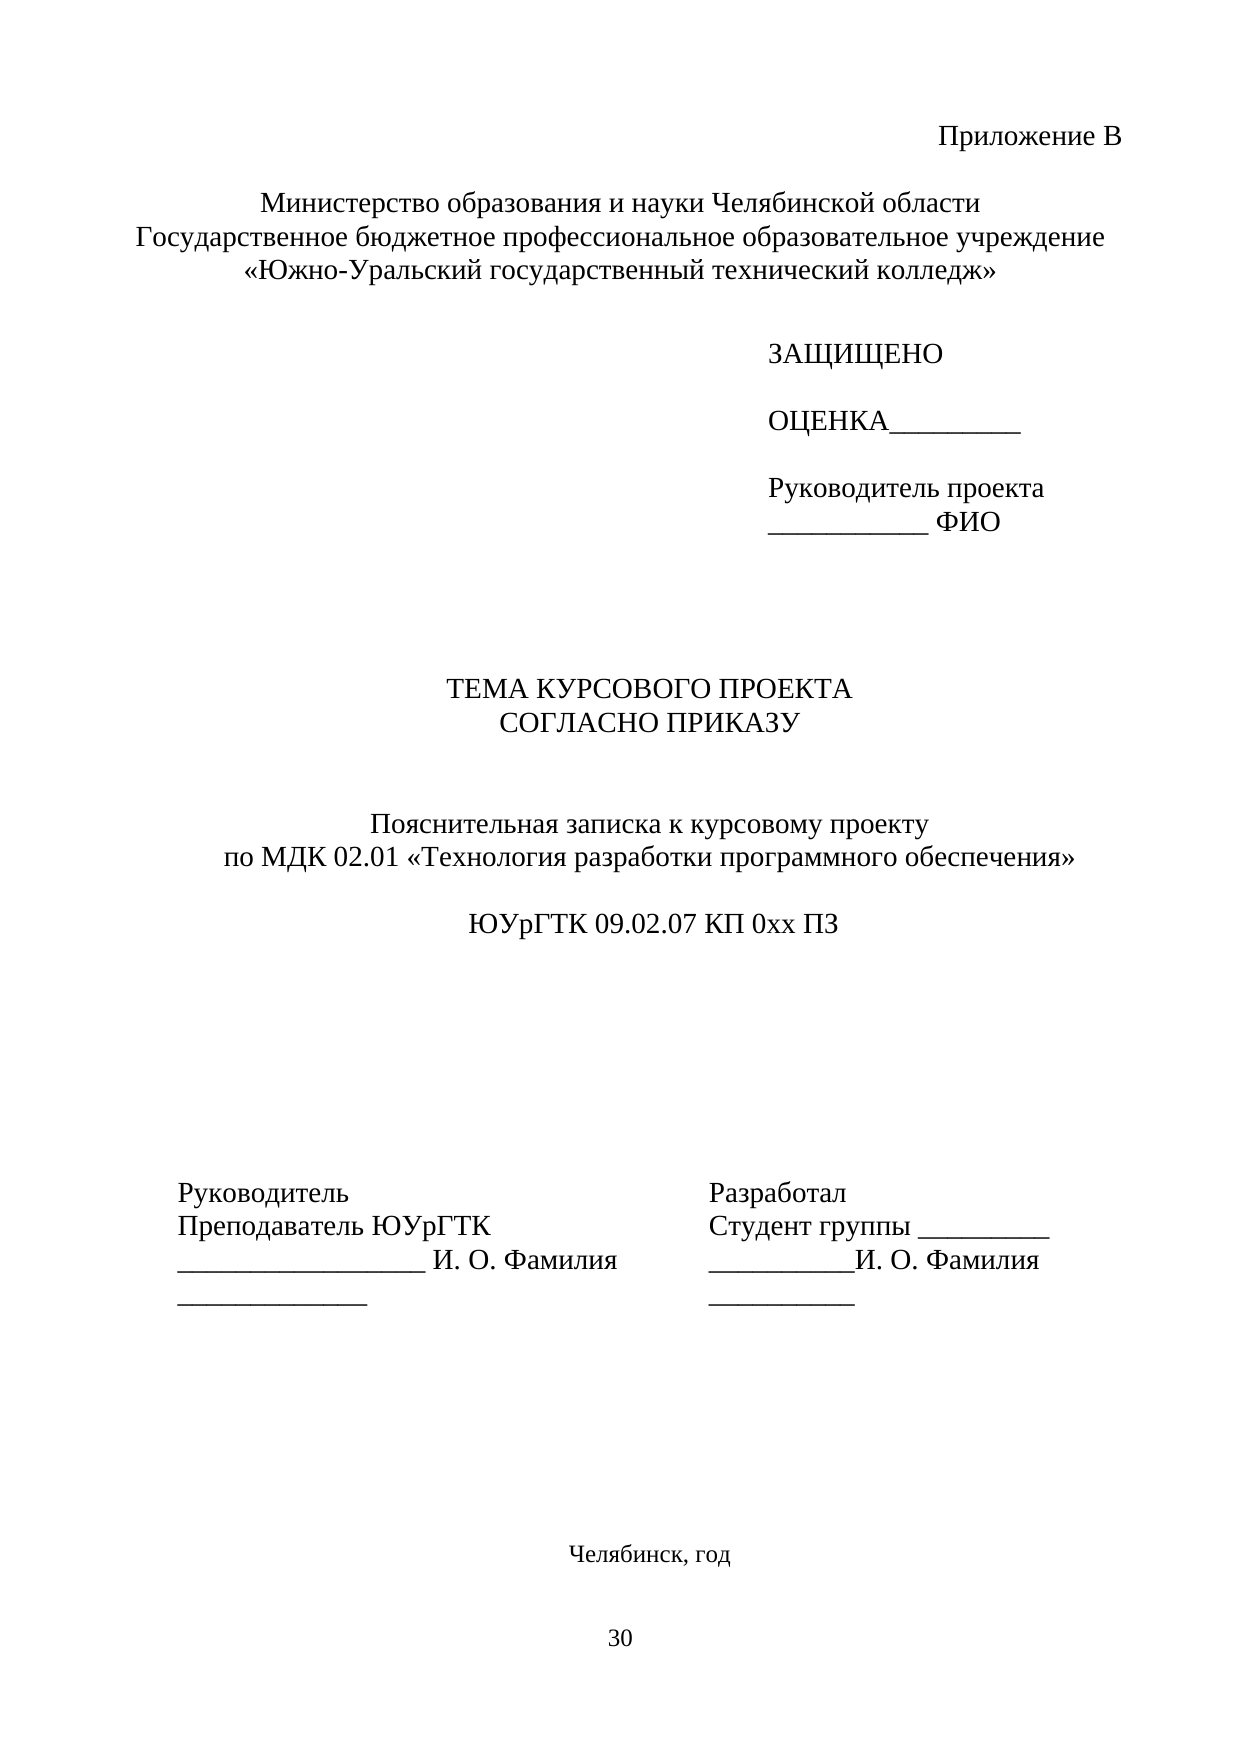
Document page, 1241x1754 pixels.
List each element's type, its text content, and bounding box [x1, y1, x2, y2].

text Пояснительная записка к курсовому проекту [118, 806, 1122, 839]
text _____________ __________ [118, 1275, 1122, 1309]
text ОЦЕНКА_________ [118, 403, 1122, 437]
text Приложение В [118, 118, 1122, 152]
text Преподаватель ЮУрГТК Студент группы _________ [118, 1208, 1122, 1242]
text «Южно-Уральский государственный технический колледж» [118, 252, 1122, 286]
text Руководитель проекта [118, 470, 1122, 504]
text по МДК 02.01 «Технология разработки программного обеспечения» [118, 839, 1122, 873]
text Руководитель Разработал [118, 1175, 1122, 1208]
text СОГЛАСНО ПРИКАЗУ [118, 705, 1122, 739]
text Челябинск, год [118, 1539, 1122, 1568]
text ЗАЩИЩЕНО [118, 336, 1122, 370]
text Министерство образования и науки Челябинской области [118, 185, 1122, 219]
text Государственное бюджетное профессиональное образовательное учреждение [118, 219, 1122, 252]
text ЮУрГТК 09.02.07 КП 0хх ПЗ [118, 906, 1122, 940]
text ___________ ФИО [118, 504, 1122, 537]
text ТЕМА КУРСОВОГО ПРОЕКТА [118, 672, 1122, 705]
text _________________ И. О. Фамилия __________И. О. Фамилия [118, 1242, 1122, 1275]
